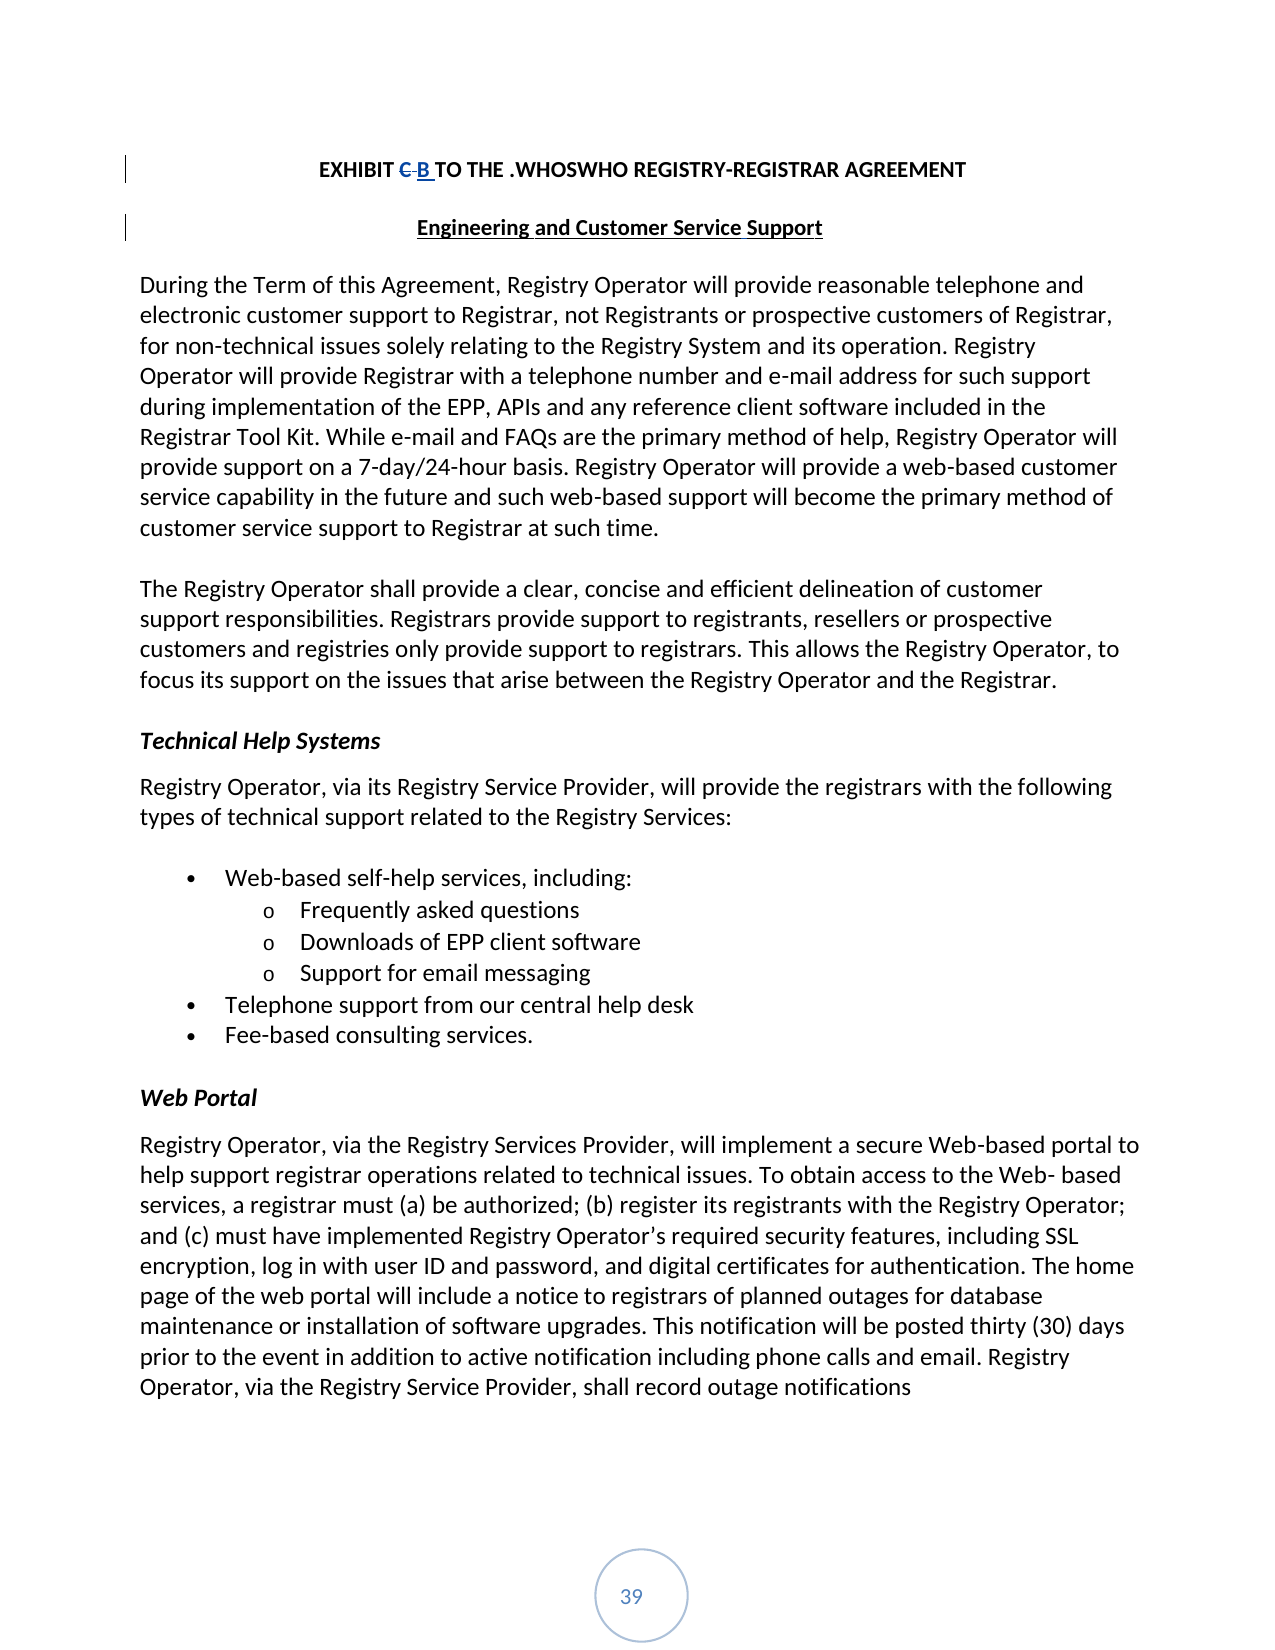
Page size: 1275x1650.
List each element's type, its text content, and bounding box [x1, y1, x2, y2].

text  Fee-based consulting services. [187, 1021, 1146, 1051]
text During the Term of this Agreement, Registry Operator will provide reasonable telephone and electronic customer support to Registrar, not Registrants or prospective customers of Registrar, for non-technical issues solely relating to the Registry System and its operation. Registry Operator will provide Registrar with a telephone number and e-mail address for such support during implementation of the EPP, APIs and any reference client software included in the Registrar Tool Kit. While e-mail and FAQs are the primary method of help, Registry Operator will provide support on a 7-day/24-hour basis. Registry Operator will provide a web-based customer service capability in the future and such web-based support will become the primary method of customer service support to Registrar at such time. [139, 270, 1128, 542]
text EXHIBIT TO THE .WHOSWHO REGISTRY-REGISTRAR AGREEMENT [139, 155, 1145, 183]
text o Frequently asked questions [262, 894, 1146, 925]
text Web Portal [139, 1082, 1146, 1113]
text  Web-based self-help services, including: [187, 862, 1146, 893]
text o Downloads of EPP client software [262, 926, 1146, 956]
text Registry Operator, via its Registry Service Provider, will provide the registrars with the following types of technical support related to the Registry Services: [139, 771, 1128, 831]
text Technical Help Systems [139, 725, 1128, 755]
text  Telephone support from our central help desk [187, 989, 1146, 1020]
text The Registry Operator shall provide a clear, concise and efficient delineation of customer support responsibilities. Registrars provide support to registrants, resellers or prospective customers and registries only provide support to registrars. This allows the Registry Operator, to focus its support on the issues that arise between the Registry Operator and the Registrar. [139, 573, 1128, 694]
text o Support for email messaging [262, 957, 1146, 988]
text Registry Operator, via the Registry Services Provider, will implement a secure Web-based portal to help support registrar operations related to technical issues. To obtain access to the Web- based services, a registrar must (a) be authorized; (b) register its registrants with the Registry Operator; and (c) must have implemented Registry Operator’s required security features, including SSL encryption, log in with user ID and password, and digital certificates for authentication. The home page of the web portal will include a notice to registrars of planned outages for database maintenance or installation of software upgrades. This notification will be posted thirty (30) days prior to the event in addition to active notification including phone calls and email. Registry Operator, via the Registry Service Provider, shall record outage notifications [139, 1129, 1146, 1401]
text Engineering and Customer ServiceSupport [139, 214, 857, 241]
